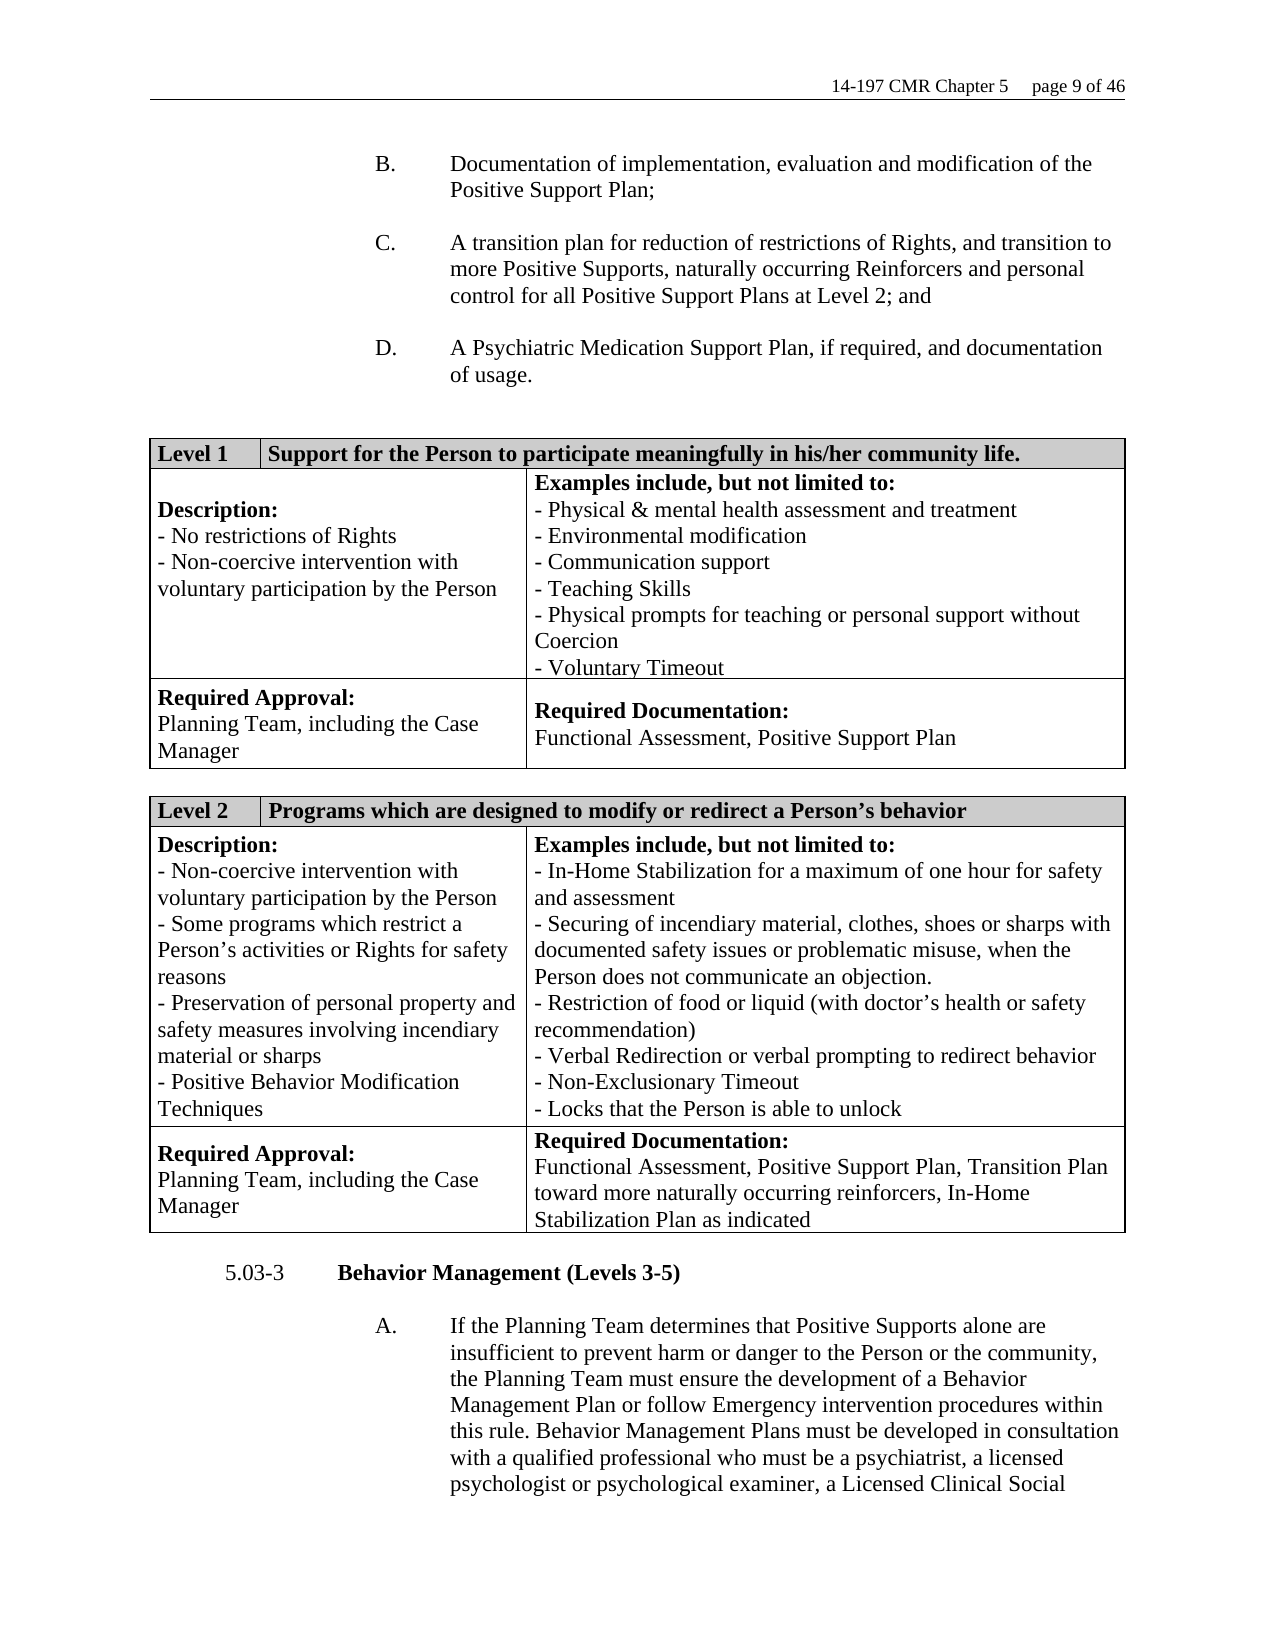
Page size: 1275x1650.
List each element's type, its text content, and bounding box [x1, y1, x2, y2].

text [375, 1312, 1125, 1497]
table_header Support for the Person to participate meaningfully in his/her community life. [261, 439, 1124, 468]
table_cell Examples include, but not limited to: - In-Home Stabilization for a maximum of one hour for safety and assessment - Securing of incendiary material, clothes, shoes or sharps with documented safety issues or problematic misuse, when the Person does not communicate an objection. - Restriction of food or liquid (with doctor’s health or safety recommendation) - Verbal Redirection or verbal prompting to redirect behavior - Non-Exclusionary Timeout - Locks that the Person is able to unlock [527, 827, 1124, 1126]
table_cell Examples include, but not limited to: - Physical & mental health assessment and treatment - Environmental modification - Communication support - Teaching Skills - Physical prompts for teaching or personal support without Coercion - Voluntary Timeout [527, 469, 1124, 678]
table_header Level 1 [151, 439, 260, 468]
table_cell Required Documentation: Functional Assessment, Positive Support Plan [527, 679, 1124, 768]
text 5.03-3 Behavior Management (Levels 3-5) [225, 1259, 1125, 1286]
text C. A transition plan for reduction of restrictions of Rights, and transition to more Positive Supports, naturally occurring Reinforcers and personal control for all Positive Support Plans at Level 2; and [375, 229, 1125, 308]
table_header Programs which are designed to modify or redirect a Person’s behavior [261, 797, 1124, 826]
table_header Level 2 [151, 797, 260, 826]
table_cell Description: - Non-coercive intervention with voluntary participation by the Person - Some programs which restrict a Person’s activities or Rights for safety reasons - Preservation of personal property and safety measures involving incendiary material or sharps - Positive Behavior Modification Techniques [151, 827, 526, 1126]
text B. Documentation of implementation, evaluation and modification of the Positive Support Plan; [375, 150, 1125, 203]
table_cell Required Approval: Planning Team, including the Case Manager [151, 679, 526, 768]
table_cell Description: - No restrictions of Rights - Non-coercive intervention with voluntary participation by the Person [151, 469, 526, 678]
table_cell Required Approval: Planning Team, including the Case Manager [151, 1127, 526, 1232]
text D. A Psychiatric Medication Support Plan, if required, and documentation of usage. [375, 334, 1125, 387]
table_cell Required Documentation: Functional Assessment, Positive Support Plan, Transition Plan toward more naturally occurring reinforcers, In-Home Stabilization Plan as indicated [527, 1127, 1124, 1232]
